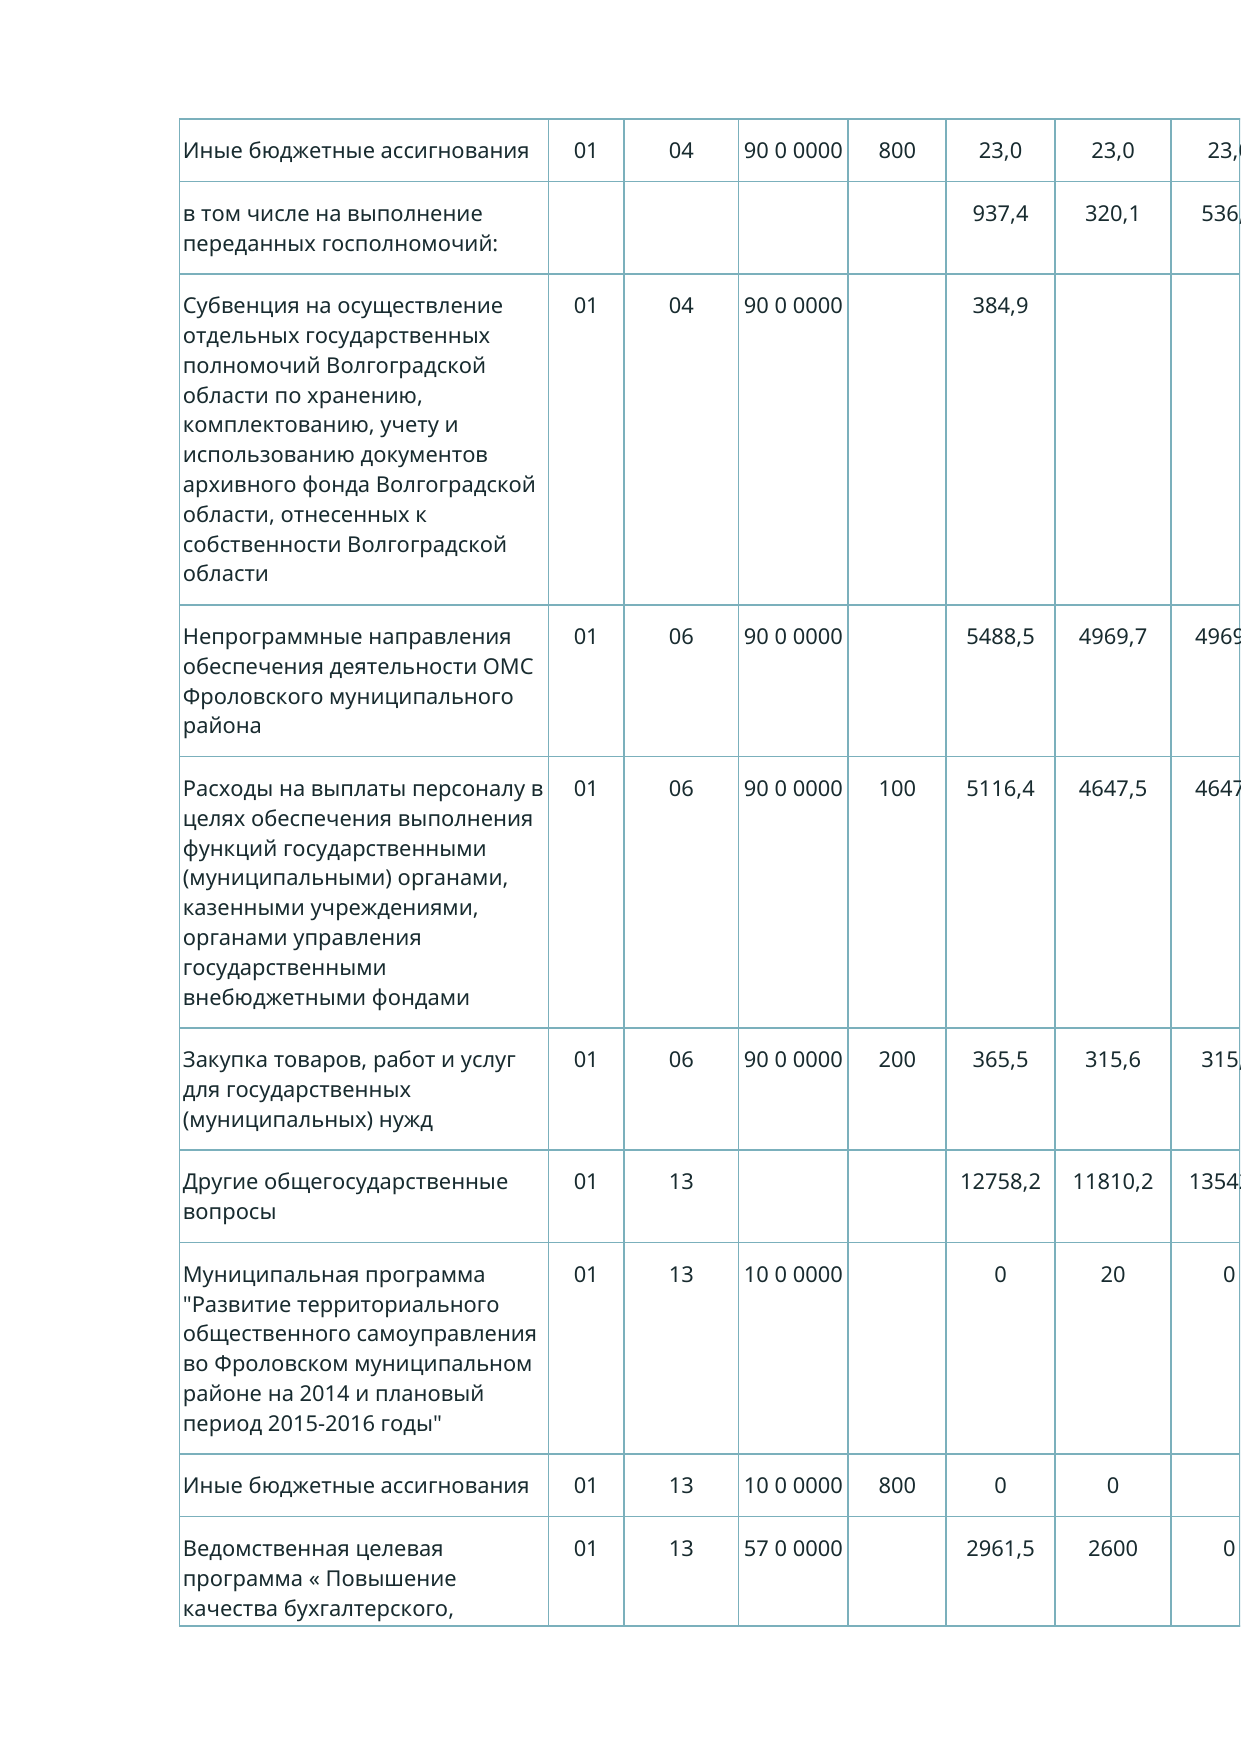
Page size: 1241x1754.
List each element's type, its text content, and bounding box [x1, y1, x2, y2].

table_cell 01 [549, 275, 623, 604]
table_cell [180, 1517, 548, 1625]
table_cell 0 [947, 1243, 1054, 1453]
table_cell [739, 1151, 847, 1242]
table_cell 4969,7 [1172, 606, 1239, 756]
table_cell 0 [947, 1455, 1054, 1516]
table_cell 11810,2 [1056, 1151, 1170, 1242]
table_cell 23,0 [947, 120, 1054, 181]
table_cell 01 [549, 1455, 623, 1516]
table_cell 5488,5 [947, 606, 1054, 756]
table_cell 10 0 0000 [739, 1455, 847, 1516]
table_cell 90 0 0000 [739, 757, 847, 1027]
table_cell 57 0 0000 [739, 1517, 847, 1625]
table_cell Непрограммные направления обеспечения деятельности ОМС Фроловского муниципального района [180, 606, 548, 756]
table_cell 10 0 0000 [739, 1243, 847, 1453]
table_cell [625, 182, 738, 273]
table_cell 04 [625, 120, 738, 181]
table_cell 320,1 [1056, 182, 1170, 273]
table_cell 13542,7 [1172, 1151, 1239, 1242]
table_cell 384,9 [947, 275, 1054, 604]
table_cell Закупка товаров, работ и услуг для государственных (муниципальных) нужд [180, 1029, 548, 1149]
table_cell 13 [625, 1243, 738, 1453]
table_cell 04 [625, 275, 738, 604]
table_cell 5116,4 [947, 757, 1054, 1027]
table_cell Расходы на выплаты персоналу в целях обеспечения выполнения функций государственными (муниципальными) органами, казенными учреждениями, органами управления государственными внебюджетными фондами [180, 757, 548, 1027]
table_cell 800 [849, 120, 945, 181]
table_cell 315,6 [1056, 1029, 1170, 1149]
table_cell 0 [1056, 1455, 1170, 1516]
table_cell 01 [549, 1243, 623, 1453]
table_cell 4969,7 [1056, 606, 1170, 756]
table_cell [1172, 1455, 1239, 1516]
table_cell 90 0 0000 [739, 606, 847, 756]
table_cell Муниципальная программа "Развитие территориального общественного самоуправления во Фроловском муниципальном районе на 2014 и плановый период 2015-2016 годы" [180, 1243, 548, 1453]
table_cell 13 [625, 1455, 738, 1516]
table_cell 06 [625, 757, 738, 1027]
table_cell 90 0 0000 [739, 120, 847, 181]
table_cell 01 [549, 757, 623, 1027]
table_cell 0 [1172, 1517, 1239, 1625]
table_cell 4647,5 [1056, 757, 1170, 1027]
table_cell [849, 1517, 945, 1625]
table_cell 06 [625, 606, 738, 756]
table_cell [739, 182, 847, 273]
table_cell 13 [625, 1517, 738, 1625]
table_cell 937,4 [947, 182, 1054, 273]
table_cell 315,6 [1172, 1029, 1239, 1149]
table_cell 12758,2 [947, 1151, 1054, 1242]
table_cell [849, 1243, 945, 1453]
table_cell 90 0 0000 [739, 275, 847, 604]
table_cell 01 [549, 606, 623, 756]
table_cell 365,5 [947, 1029, 1054, 1149]
table_cell [849, 275, 945, 604]
table_cell 23,0 [1056, 120, 1170, 181]
table_cell [549, 182, 623, 273]
table_cell 4647,5 [1172, 757, 1239, 1027]
table_cell Иные бюджетные ассигнования [180, 120, 548, 181]
table_cell 01 [549, 120, 623, 181]
table_cell 13 [625, 1151, 738, 1242]
table_cell 800 [849, 1455, 945, 1516]
table_cell 90 0 0000 [739, 1029, 847, 1149]
table_cell Иные бюджетные ассигнования [180, 1455, 548, 1516]
table_cell [849, 606, 945, 756]
table_cell 23,0 [1172, 120, 1239, 181]
table_cell 2600 [1056, 1517, 1170, 1625]
table_cell 100 [849, 757, 945, 1027]
table_cell 06 [625, 1029, 738, 1149]
table_cell 01 [549, 1029, 623, 1149]
table_cell 536,4 [1172, 182, 1239, 273]
table_cell [1056, 275, 1170, 604]
table_cell 0 [1172, 1243, 1239, 1453]
table_cell 2961,5 [947, 1517, 1054, 1625]
table_cell 01 [549, 1151, 623, 1242]
table_cell Субвенция на осуществление отдельных государственных полномочий Волгоградской области по хранению, комплектованию, учету и использованию документов архивного фонда Волгоградской области, отнесенных к собственности Волгоградской области [180, 275, 548, 604]
table_cell [849, 1151, 945, 1242]
table_cell 01 [549, 1517, 623, 1625]
table_cell 200 [849, 1029, 945, 1149]
table_cell в том числе на выполнение переданных госполномочий: [180, 182, 548, 273]
table_cell 20 [1056, 1243, 1170, 1453]
table_cell Другие общегосударственные вопросы [180, 1151, 548, 1242]
table_cell [849, 182, 945, 273]
table_cell [1172, 275, 1239, 604]
